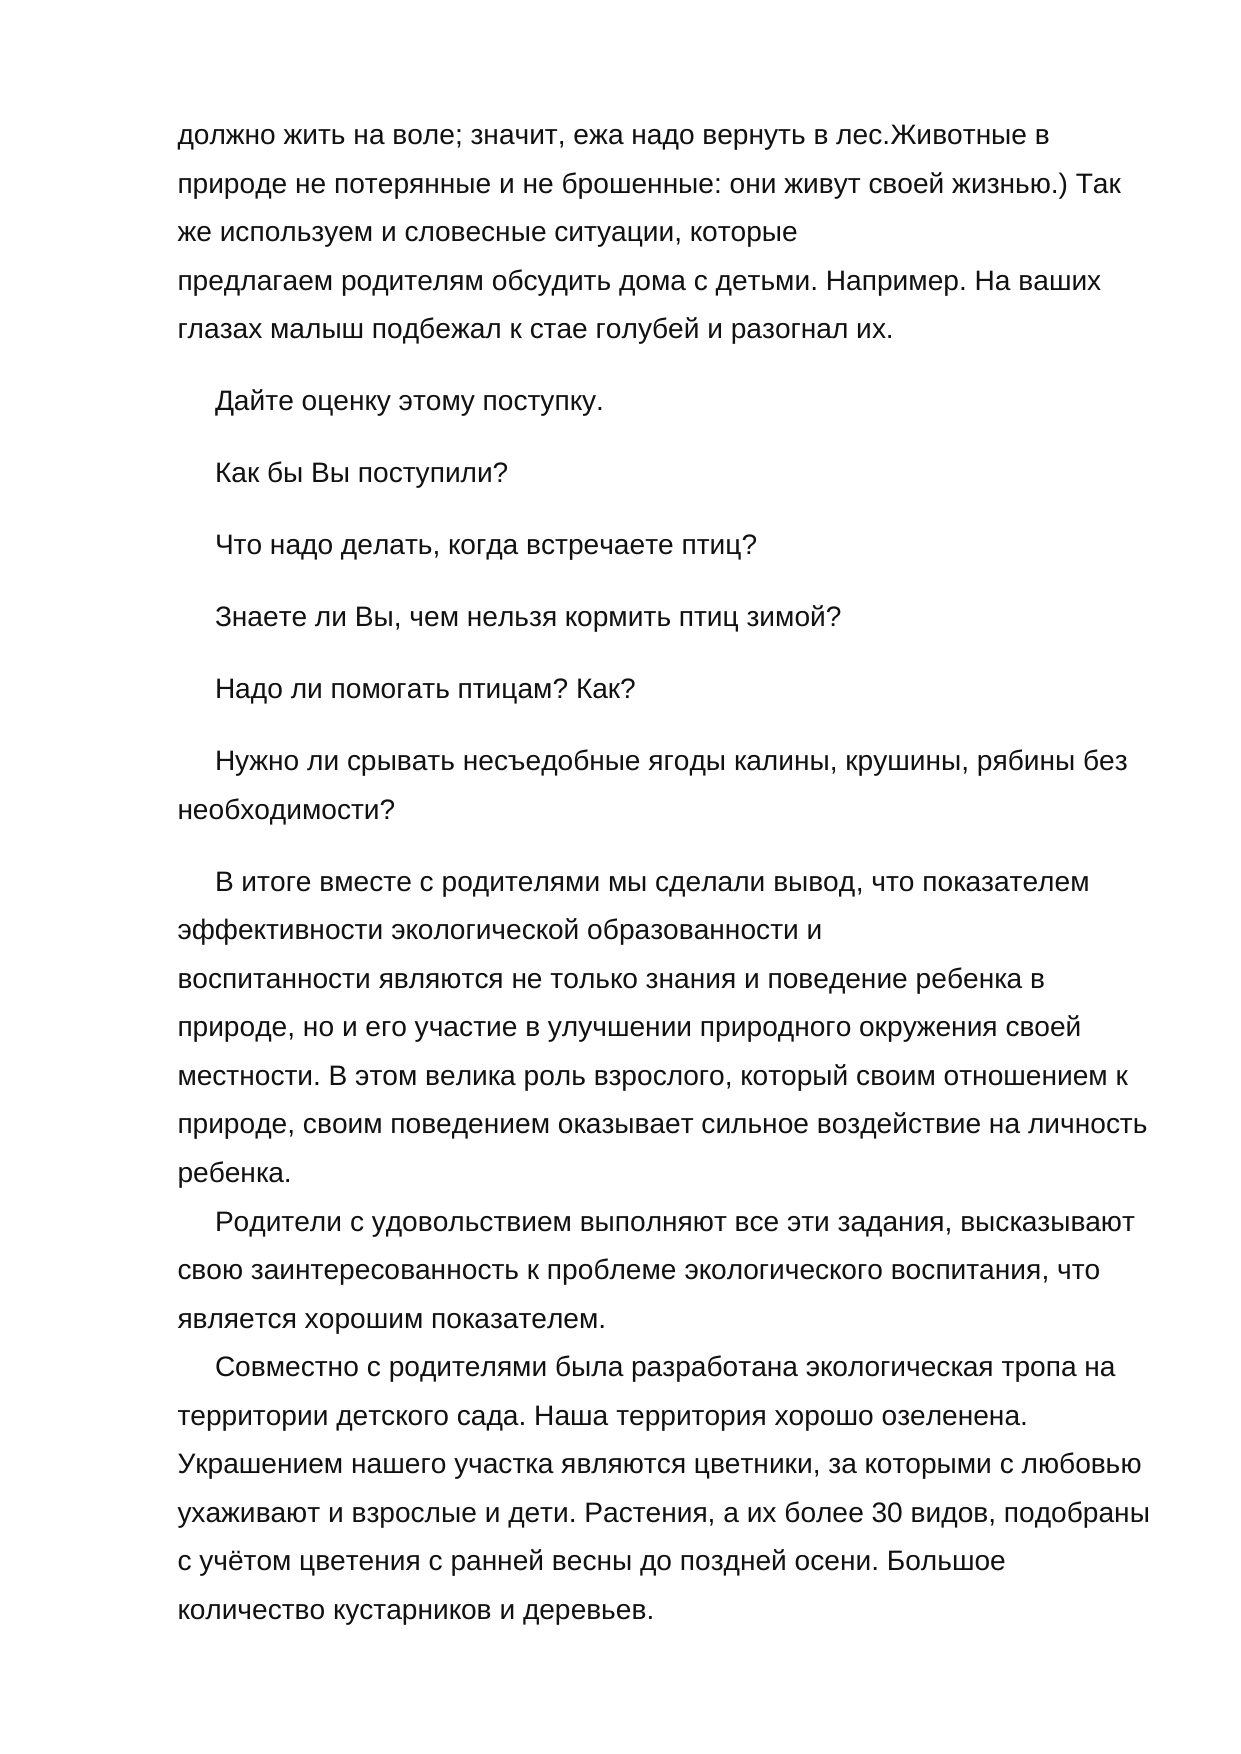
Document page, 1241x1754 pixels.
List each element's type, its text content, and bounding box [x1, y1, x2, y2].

text Родители с удовольствием выполняют все эти задания, высказывают свою заинтересованность к проблеме экологического воспитания, что является хорошим показателем. [177, 1204, 1152, 1334]
text Знаете ли Вы, чем нельзя кормить птиц зимой? [177, 600, 1152, 633]
text Нужно ли срывать несъедобные ягоды калины, крушины, рябины без необходимости? [177, 744, 1152, 825]
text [177, 118, 1152, 345]
text Надо ли помогать птицам? Как? [177, 672, 1152, 704]
text Как бы Вы поступили? [177, 456, 1152, 489]
text Совместно с родителями была разработана экологическая тропа на территории детского сада. Наша территория хорошо озеленена. Украшением нашего участка являются цветники, за которыми с любовью ухаживают и взрослые и дети. Растения, а их более 30 видов, подобраны с учётом цветения с ранней весны до поздней осени. Большое количество кустарников и деревьев. [177, 1350, 1152, 1625]
text Что надо делать, когда встречаете птиц? [177, 528, 1152, 561]
text В итоге вместе с родителями мы сделали вывод, что показателем эффективности экологической образованности и воспитанности являются не только знания и поведение ребенка в природе, но и его участие в улучшении природного окружения своей местности. В этом велика роль взрослого, который своим отношением к природе, своим поведением оказывает сильное воздействие на личность ребенка. [177, 865, 1152, 1188]
text Дайте оценку этому поступку. [177, 384, 1152, 417]
